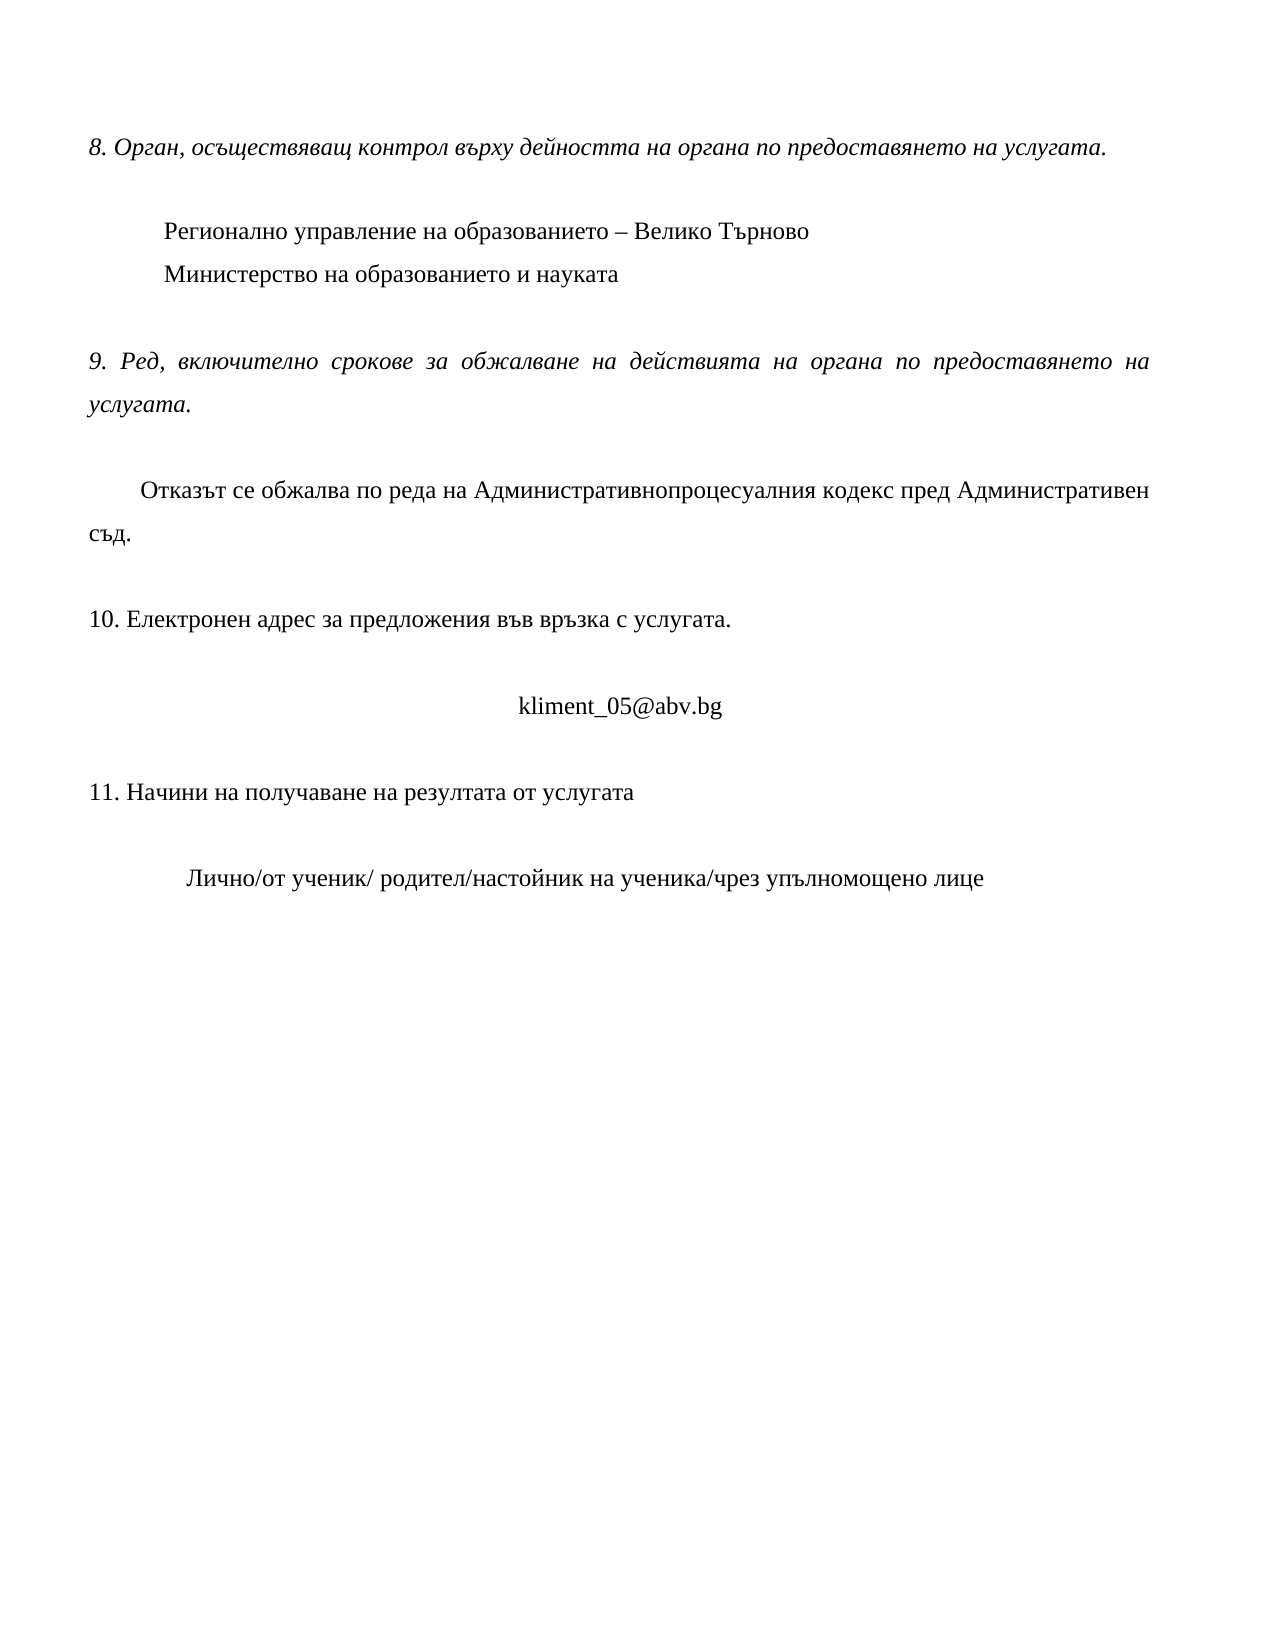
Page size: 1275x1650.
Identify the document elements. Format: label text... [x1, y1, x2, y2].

text Министерство на образованието и науката [89, 259, 1152, 288]
text Регионално управление на образованието – Велико Търново [89, 216, 1152, 245]
text 8. Орган, осъществяващ контрол върху дейността на органа по предоставянето на услугата. [89, 132, 1152, 202]
text kliment_05@abv.bg [89, 691, 1152, 719]
text Лично/от ученик/ родител/настойник на ученика/чрез упълномощено лице [186, 863, 1135, 892]
text 11. Начини на получаване на резултата от услугата [89, 777, 1152, 806]
text 10. Електронен адрес за предложения във връзка с услугата. [89, 604, 1152, 633]
text Отказът се обжалва по реда на Административнопроцесуалния кодекс пред Административен съд. [89, 432, 1152, 547]
text 9. Ред, включително срокове за обжалване на действията на органа по предоставянето на услугата. [89, 346, 1152, 418]
